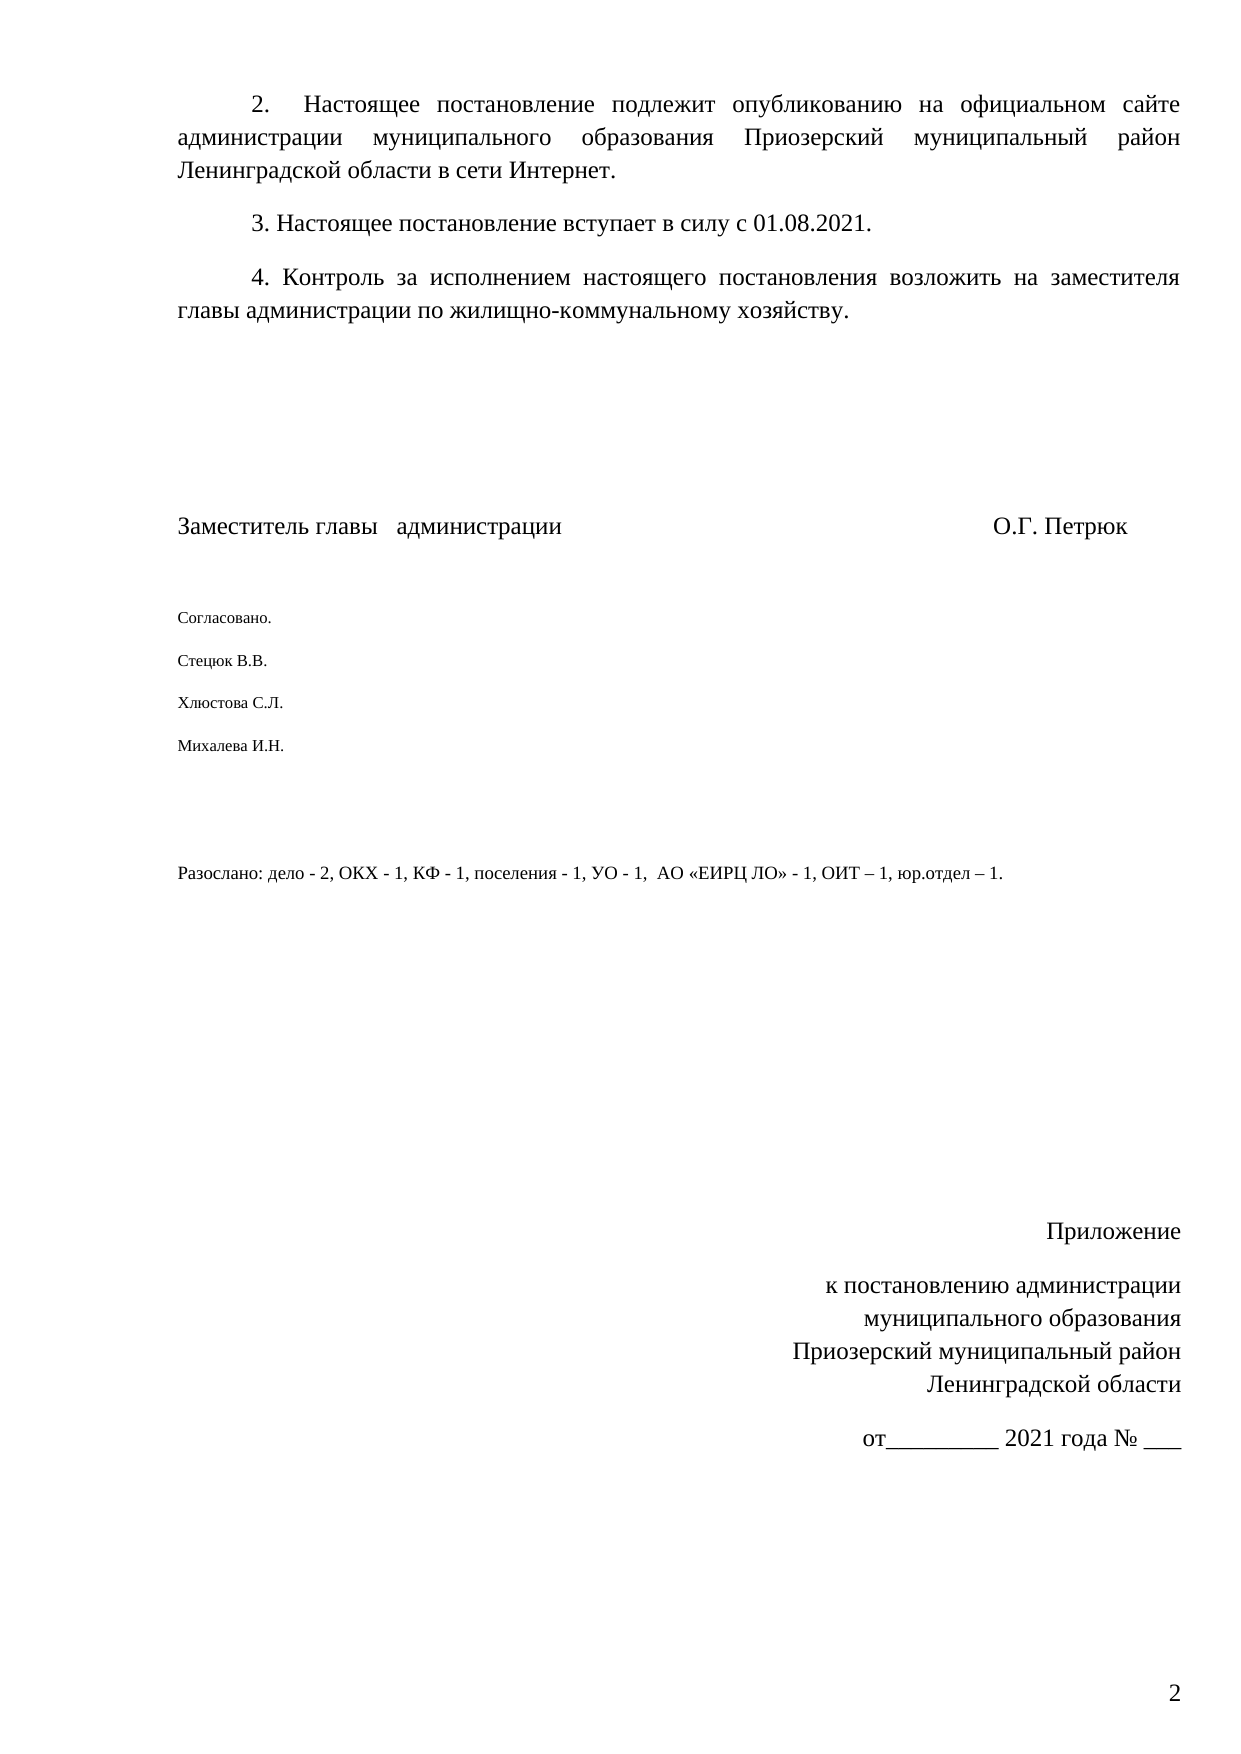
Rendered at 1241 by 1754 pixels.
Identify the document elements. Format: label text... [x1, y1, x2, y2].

text 2. Настоящее постановление подлежит опубликованию на официальном сайте администрации муниципального образования Приозерский муниципальный район Ленинградской области в сети Интернет. [177, 89, 1181, 183]
text Разослано: дело - 2, ОКХ - 1, КФ - 1, поселения - 1, УО - 1, АО «ЕИРЦ ЛО» - 1, ОИТ – 1, юр.отдел – 1. [177, 862, 1181, 883]
text Михалева И.Н. [177, 736, 1181, 755]
text Хлюстова С.Л. [177, 693, 1181, 712]
text Согласовано. [177, 607, 1181, 627]
text Заместитель главы администрации О.Г. Петрюк [177, 511, 1181, 539]
text Стецюк В.В. [177, 650, 1181, 669]
text от_________ 2021 года № ___ [768, 1423, 1181, 1452]
text к постановлению администрации муниципального образования Приозерский муниципальный район Ленинградской области [768, 1270, 1181, 1398]
text Приложение [177, 1216, 1181, 1245]
text 3. Настоящее постановление вступает в силу с 01.08.2021. [177, 208, 1181, 237]
text 4. Контроль за исполнением настоящего постановления возложить на заместителя главы администрации по жилищно-коммунальному хозяйству. [177, 262, 1181, 324]
